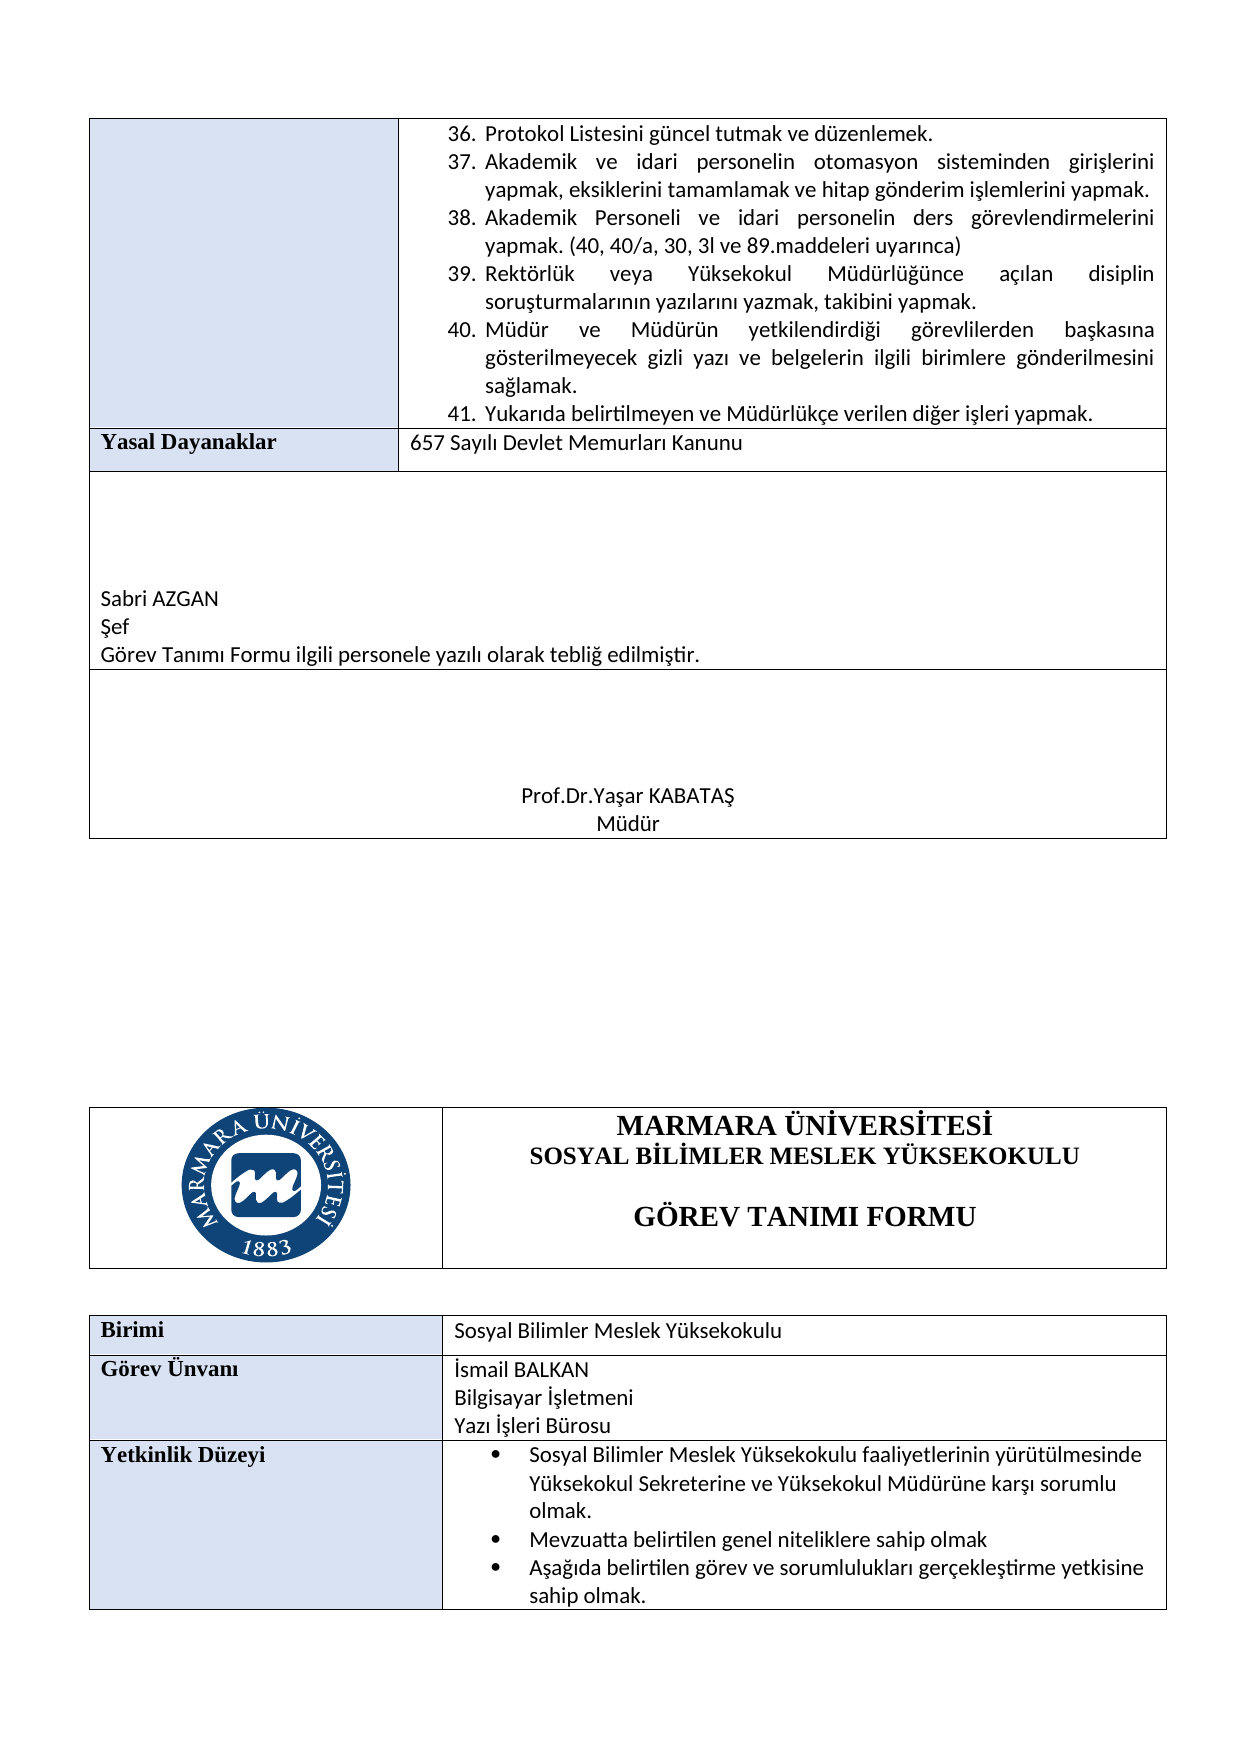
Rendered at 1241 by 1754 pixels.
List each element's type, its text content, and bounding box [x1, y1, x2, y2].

table_cell Sabri AZGAN Şef Görev Tanımı Formu ilgili personele yazılı olarak tebliğ edilmiştir. [90, 472, 1166, 668]
table_cell Görev Ünvanı [90, 1356, 442, 1439]
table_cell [399, 119, 1166, 427]
table_cell 657 Sayılı Devlet Memurları Kanunu [399, 429, 1166, 471]
table_cell Prof.Dr.Yaşar KABATAŞ Müdür [90, 670, 1166, 838]
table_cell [90, 119, 398, 427]
table_header MARMARA ÜNİVERSİTESİ SOSYAL BİLİMLER MESLEK YÜKSEKOKULU GÖREV TANIMI FORMU [443, 1108, 1166, 1268]
table_header Sosyal Bilimler Meslek Yüksekokulu [443, 1316, 1166, 1354]
table_cell İsmail BALKAN Bilgisayar İşletmeni Yazı İşleri Bürosu [443, 1356, 1166, 1439]
table_header [90, 1108, 442, 1268]
table_cell Yasal Dayanaklar [90, 429, 398, 471]
table_cell Yetkinlik Düzeyi [90, 1441, 442, 1609]
table_header Birimi [90, 1316, 442, 1354]
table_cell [443, 1441, 1166, 1609]
